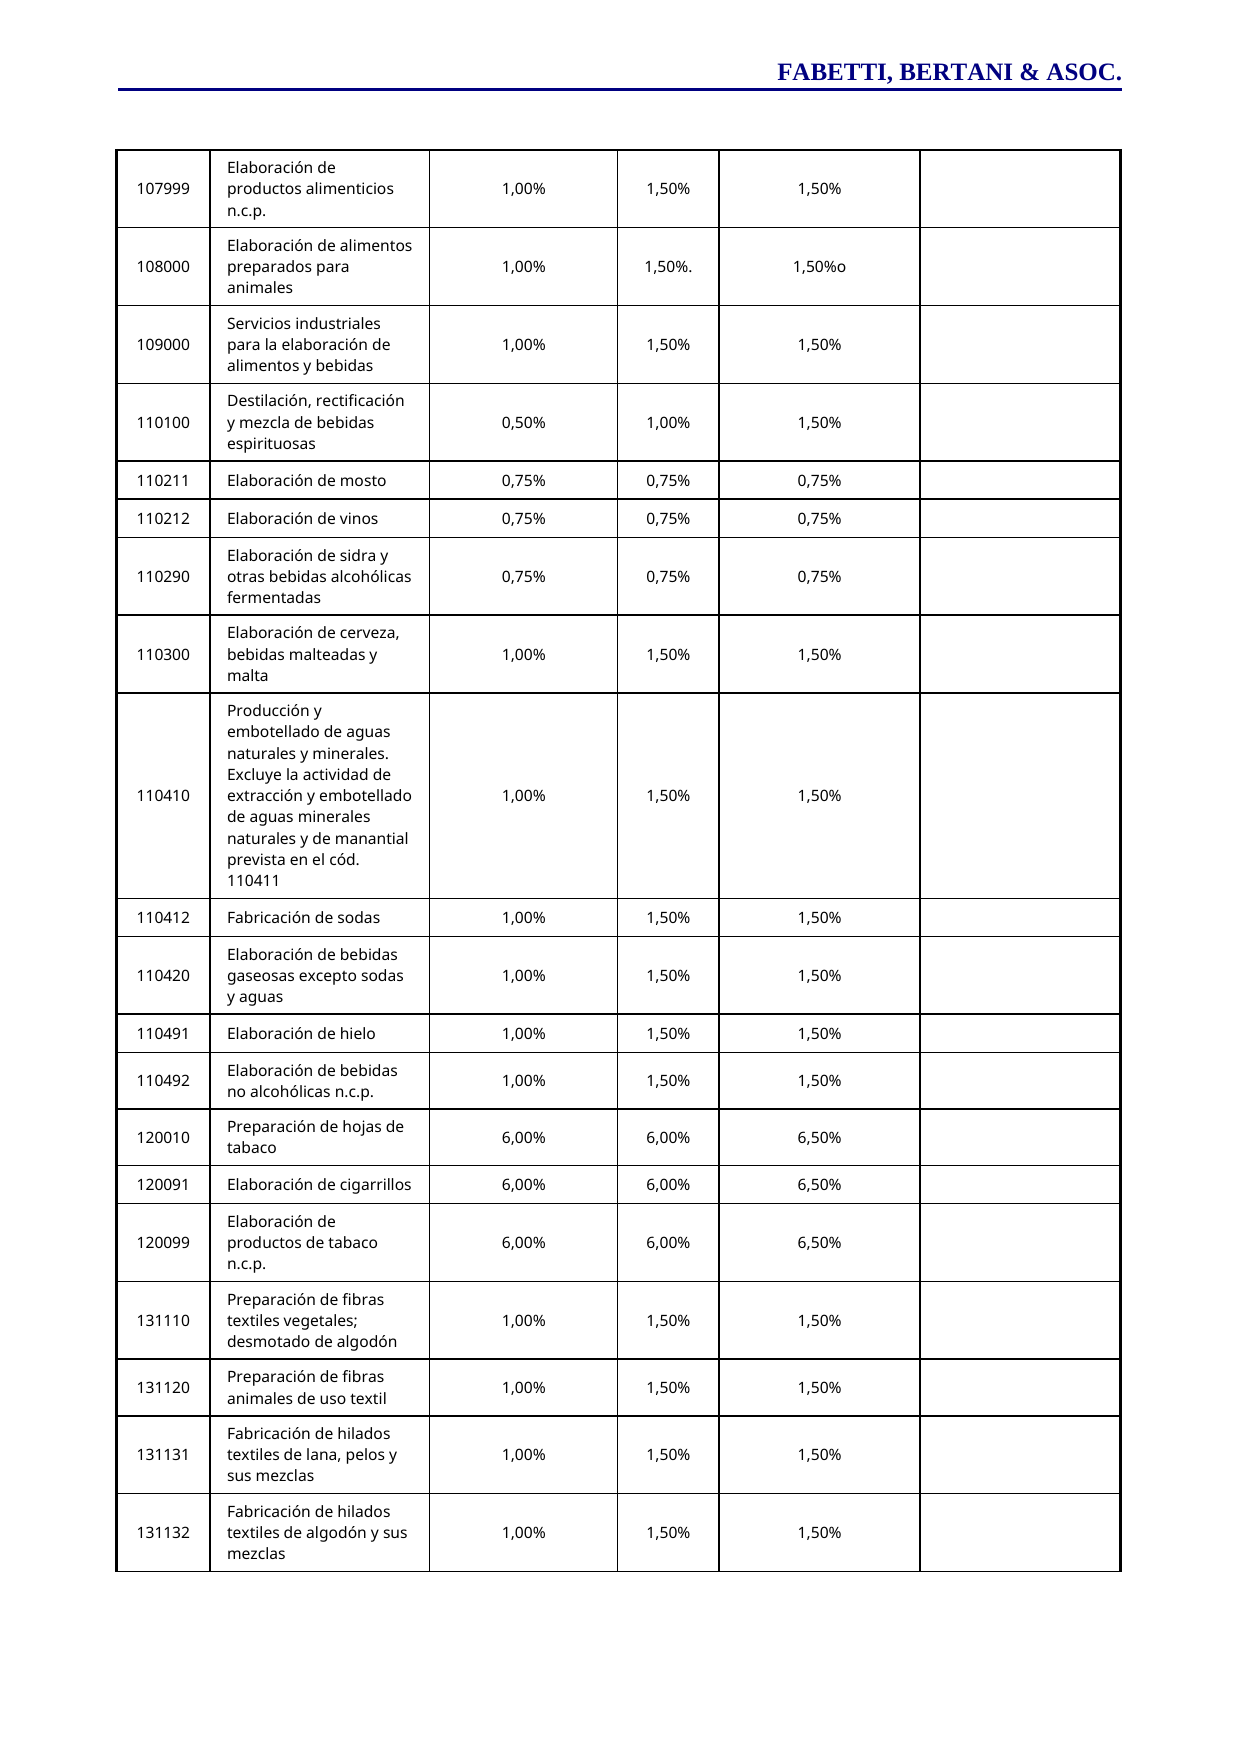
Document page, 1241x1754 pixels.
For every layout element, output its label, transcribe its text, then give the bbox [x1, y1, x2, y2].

table_cell 0,75% [430, 500, 617, 536]
table_cell 1,50% [618, 899, 718, 936]
table_cell 0,50% [430, 384, 617, 460]
table_cell Preparación de hojas de tabaco [211, 1110, 429, 1164]
table_cell 1,50% [720, 1360, 919, 1415]
table_cell 1,50% [720, 1494, 919, 1571]
table_cell [921, 462, 1119, 498]
table_cell 6,50% [720, 1166, 919, 1203]
table_cell Elaboración de sidra y otras bebidas alcohólicas fermentadas [211, 538, 429, 614]
table_cell [921, 538, 1119, 614]
table_cell 1,50% [618, 1053, 718, 1108]
table_cell 6,00% [618, 1110, 718, 1164]
table_cell 1,50% [720, 1015, 919, 1051]
table_cell [921, 1110, 1119, 1164]
table_cell 1,50% [618, 151, 718, 227]
table_cell [921, 899, 1119, 936]
table_cell 1,00% [430, 1494, 617, 1571]
table_cell 1,50% [618, 694, 718, 897]
table_cell 1,00% [430, 1282, 617, 1358]
table_cell 131120 [118, 1360, 209, 1415]
table_cell 1,50%o [720, 228, 919, 304]
table_cell [921, 616, 1119, 692]
table_cell 6,50% [720, 1204, 919, 1281]
table_cell 6,00% [618, 1204, 718, 1281]
table_cell 6,00% [430, 1166, 617, 1203]
table_cell 110410 [118, 694, 209, 897]
table_cell [921, 937, 1119, 1013]
table_cell [921, 1015, 1119, 1051]
table_cell Servicios industriales para la elaboración de alimentos y bebidas [211, 306, 429, 382]
table_cell 1,50% [720, 1417, 919, 1493]
table_cell Elaboración de cerveza, bebidas malteadas y malta [211, 616, 429, 692]
table_cell 109000 [118, 306, 209, 382]
table_cell 1,50% [720, 1282, 919, 1358]
table_cell 0,75% [430, 462, 617, 498]
table_cell 0,75% [720, 462, 919, 498]
table_cell 0,75% [618, 538, 718, 614]
table_cell 1,50% [618, 616, 718, 692]
table_cell 1,00% [430, 228, 617, 304]
table_cell 1,00% [430, 306, 617, 382]
table_cell [921, 151, 1119, 227]
table_cell 1,50%. [618, 228, 718, 304]
table_cell 110420 [118, 937, 209, 1013]
table_cell [921, 1417, 1119, 1493]
table_cell Preparación de fibras textiles vegetales; desmotado de algodón [211, 1282, 429, 1358]
table_cell 1,50% [618, 937, 718, 1013]
table_cell 1,50% [720, 306, 919, 382]
table_cell Elaboración de bebidas gaseosas excepto sodas y aguas [211, 937, 429, 1013]
table_cell 1,50% [618, 1360, 718, 1415]
table_cell 0,75% [618, 462, 718, 498]
table_cell 1,00% [430, 1015, 617, 1051]
table_cell 131132 [118, 1494, 209, 1571]
table_cell 110100 [118, 384, 209, 460]
table_cell Elaboración de hielo [211, 1015, 429, 1051]
table_cell Elaboración de alimentos preparados para animales [211, 228, 429, 304]
table_cell 1,50% [720, 1053, 919, 1108]
table_cell 1,00% [430, 1053, 617, 1108]
table_cell 107999 [118, 151, 209, 227]
table_cell 110491 [118, 1015, 209, 1051]
table_cell 110300 [118, 616, 209, 692]
table_cell 1,50% [720, 937, 919, 1013]
table_cell 120010 [118, 1110, 209, 1164]
table_cell Elaboración de mosto [211, 462, 429, 498]
table_cell 1,50% [720, 899, 919, 936]
table_cell 120099 [118, 1204, 209, 1281]
table_cell 110492 [118, 1053, 209, 1108]
table_cell [921, 384, 1119, 460]
table_cell 0,75% [430, 538, 617, 614]
table_cell 6,50% [720, 1110, 919, 1164]
table_cell 1,50% [618, 306, 718, 382]
table_cell 1,50% [618, 1417, 718, 1493]
table_cell [921, 306, 1119, 382]
table_cell Elaboración de productos alimenticios n.c.p. [211, 151, 429, 227]
table_cell 0,75% [720, 538, 919, 614]
table_cell [921, 1166, 1119, 1203]
table_cell 1,00% [430, 616, 617, 692]
table_cell 1,00% [430, 899, 617, 936]
table_cell Destilación, rectificación y mezcla de bebidas espirituosas [211, 384, 429, 460]
table_cell [921, 1204, 1119, 1281]
table_cell Elaboración de bebidas no alcohólicas n.c.p. [211, 1053, 429, 1108]
table_cell 131110 [118, 1282, 209, 1358]
table_cell [921, 694, 1119, 897]
table_cell 110212 [118, 500, 209, 536]
table_cell 1,50% [720, 616, 919, 692]
table_cell 1,50% [720, 384, 919, 460]
table_cell 6,00% [430, 1204, 617, 1281]
table_cell 1,50% [720, 694, 919, 897]
table_cell 1,00% [430, 937, 617, 1013]
table_cell Preparación de fibras animales de uso textil [211, 1360, 429, 1415]
table_cell 1,50% [618, 1282, 718, 1358]
table_cell Producción y embotellado de aguas naturales y minerales. Excluye la actividad de extracción y embotellado de aguas minerales naturales y de manantial prevista en el cód. 110411 [211, 694, 429, 897]
table_cell 6,00% [430, 1110, 617, 1164]
table_cell 131131 [118, 1417, 209, 1493]
table_cell Elaboración de productos de tabaco n.c.p. [211, 1204, 429, 1281]
table_cell 110290 [118, 538, 209, 614]
table_cell 120091 [118, 1166, 209, 1203]
table_cell [921, 228, 1119, 304]
table_cell [921, 1282, 1119, 1358]
table_cell 108000 [118, 228, 209, 304]
table_cell 110412 [118, 899, 209, 936]
table_cell 0,75% [720, 500, 919, 536]
table_cell 1,00% [430, 1417, 617, 1493]
table_cell 1,00% [430, 694, 617, 897]
table_cell 1,00% [430, 151, 617, 227]
table_cell Fabricación de hilados textiles de algodón y sus mezclas [211, 1494, 429, 1571]
table_cell 1,50% [720, 151, 919, 227]
table_cell Fabricación de hilados textiles de lana, pelos y sus mezclas [211, 1417, 429, 1493]
table_cell 6,00% [618, 1166, 718, 1203]
table_cell 1,00% [430, 1360, 617, 1415]
table_cell 110211 [118, 462, 209, 498]
table_cell [921, 1494, 1119, 1571]
table_cell 0,75% [618, 500, 718, 536]
table_cell 1,50% [618, 1015, 718, 1051]
table_cell Fabricación de sodas [211, 899, 429, 936]
table_cell Elaboración de vinos [211, 500, 429, 536]
table_cell [921, 1053, 1119, 1108]
table_cell 1,00% [618, 384, 718, 460]
table_cell [921, 1360, 1119, 1415]
table_cell 1,50% [618, 1494, 718, 1571]
table_cell Elaboración de cigarrillos [211, 1166, 429, 1203]
table_cell [921, 500, 1119, 536]
